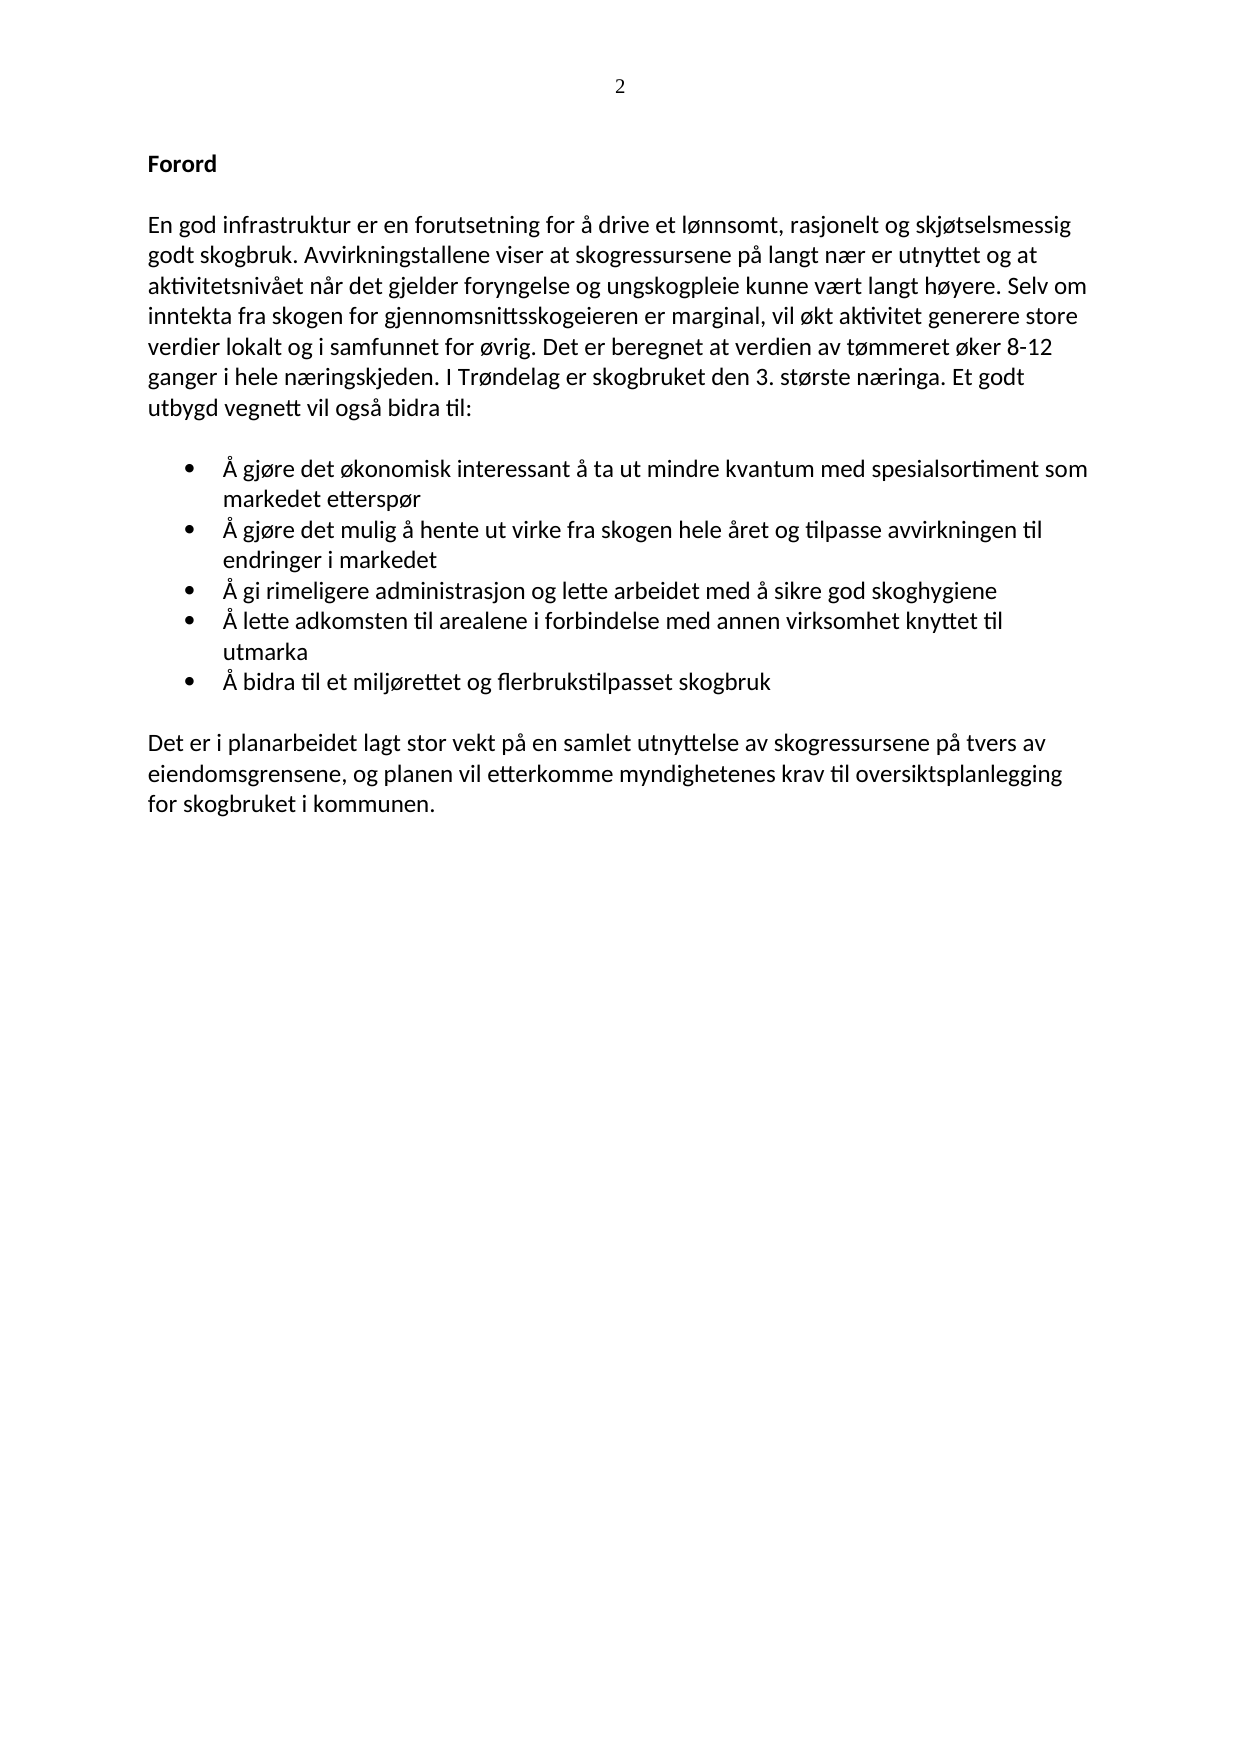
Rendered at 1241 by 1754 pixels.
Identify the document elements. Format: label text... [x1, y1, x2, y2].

text Det er i planarbeidet lagt stor vekt på en samlet utnyttelse av skogressursene på tvers av eiendomsgrensene, og planen vil etterkomme myndighetenes krav til oversiktsplanlegging for skogbruket i kommunen. [148, 728, 1092, 819]
list Å bidra til et miljørettet og flerbrukstilpasset skogbruk [185, 667, 1092, 697]
list Å gjøre det mulig å hente ut virke fra skogen hele året og tilpasse avvirkningen til endringer i markedet [185, 514, 1092, 575]
text Forord [148, 148, 1092, 178]
list Å gjøre det økonomisk interessant å ta ut mindre kvantum med spesialsortiment som markedet etterspør [185, 453, 1092, 514]
text En god infrastruktur er en forutsetning for å drive et lønnsomt, rasjonelt og skjøtselsmessig godt skogbruk. Avvirkningstallene viser at skogressursene på langt nær er utnyttet og at aktivitetsnivået når det gjelder foryngelse og ungskogpleie kunne vært langt høyere. Selv om inntekta fra skogen for gjennomsnittsskogeieren er marginal, vil økt aktivitet generere store verdier lokalt og i samfunnet for øvrig. Det er beregnet at verdien av tømmeret øker 8-12 ganger i hele næringskjeden. I Trøndelag er skogbruket den 3. største næringa. Et godt utbygd vegnett vil også bidra til: [148, 209, 1092, 422]
list Å lette adkomsten til arealene i forbindelse med annen virksomhet knyttet til utmarka [185, 606, 1092, 667]
list Å gi rimeligere administrasjon og lette arbeidet med å sikre god skoghygiene [185, 575, 1092, 606]
